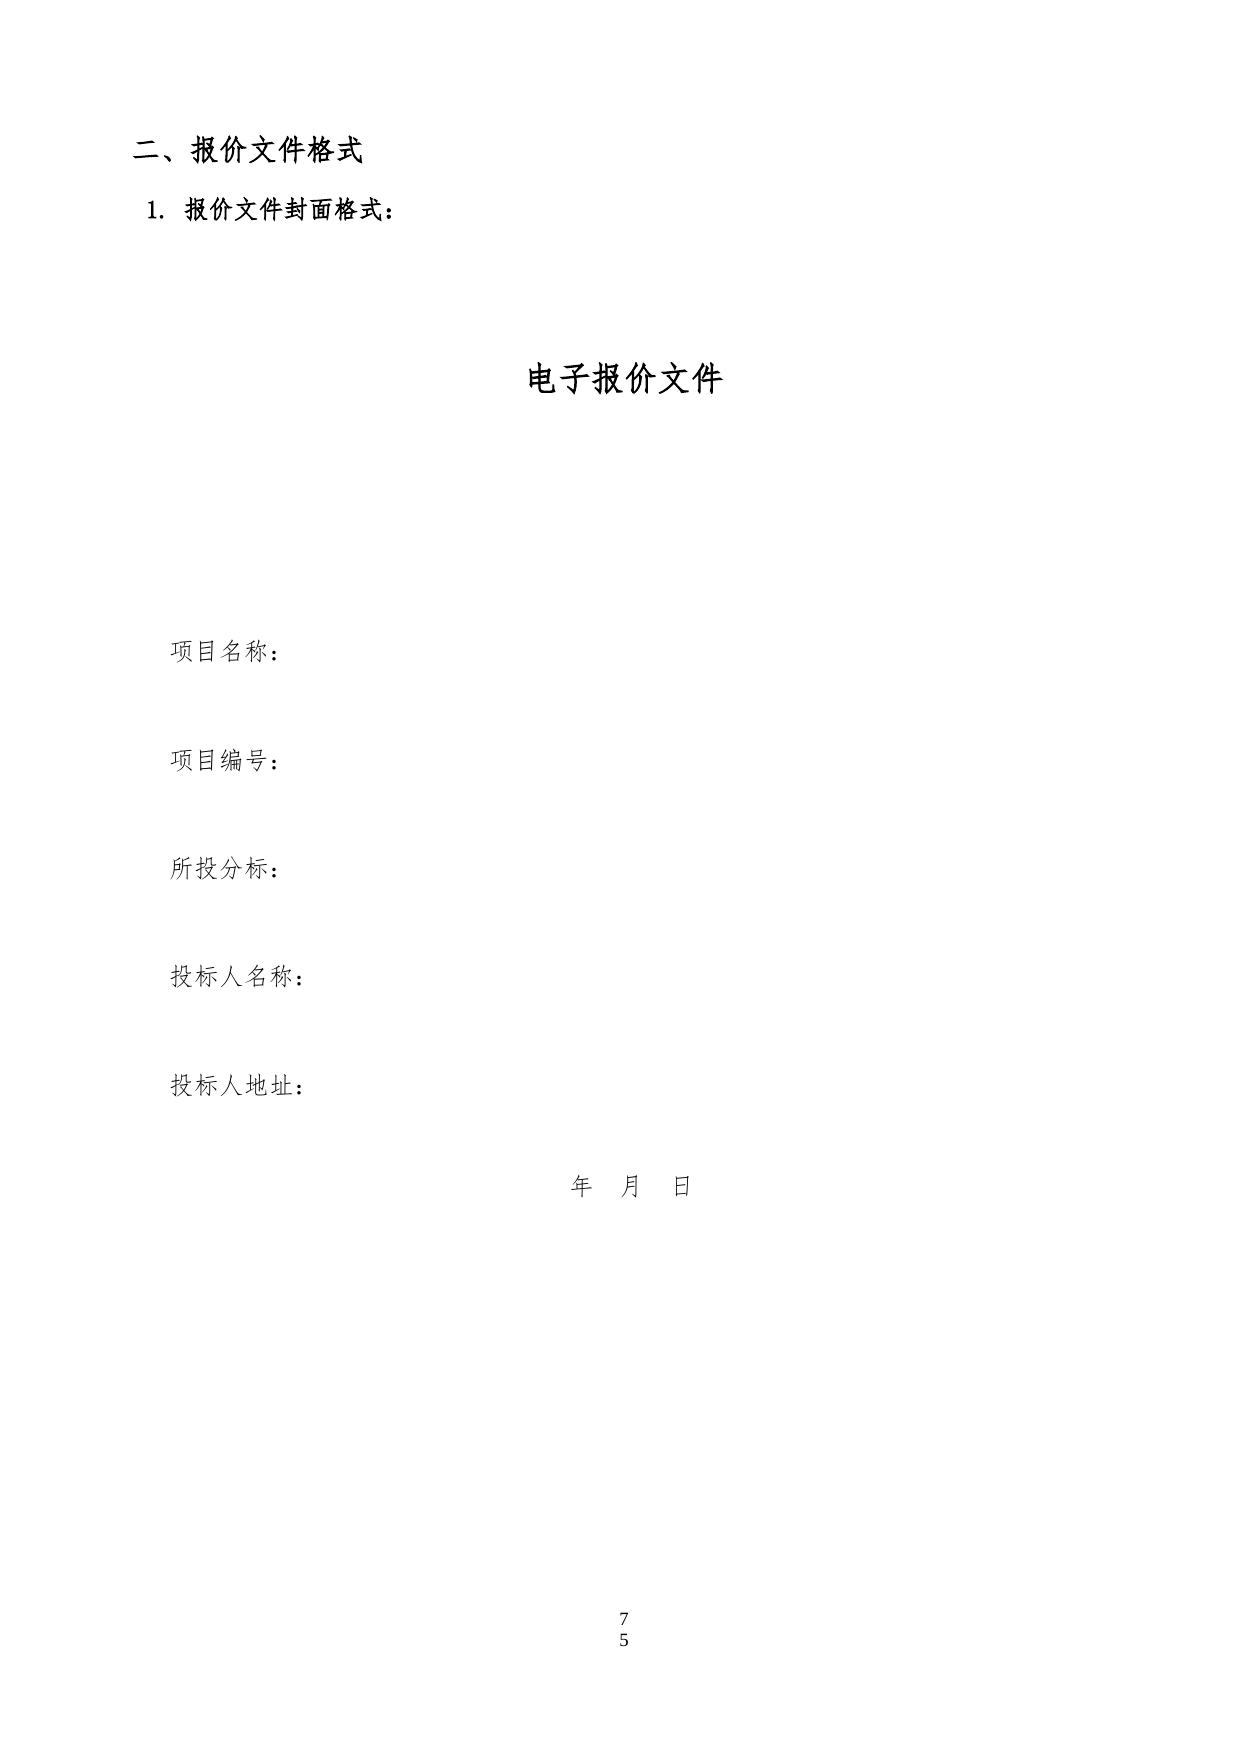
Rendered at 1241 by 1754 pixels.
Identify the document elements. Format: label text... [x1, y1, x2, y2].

text 投标人地址： [131, 1061, 1116, 1102]
text 二、报价文件格式 [131, 131, 1116, 164]
text 项目编号： [131, 736, 1116, 777]
text 1. 报价文件封面格式： [146, 193, 1116, 221]
text 投标人名称： [131, 952, 1116, 994]
text 所投分标： [131, 844, 1116, 886]
text 年 月 日 [131, 1162, 1116, 1203]
text 电子报价文件 [131, 357, 1116, 398]
text 项目名称： [131, 627, 1116, 669]
